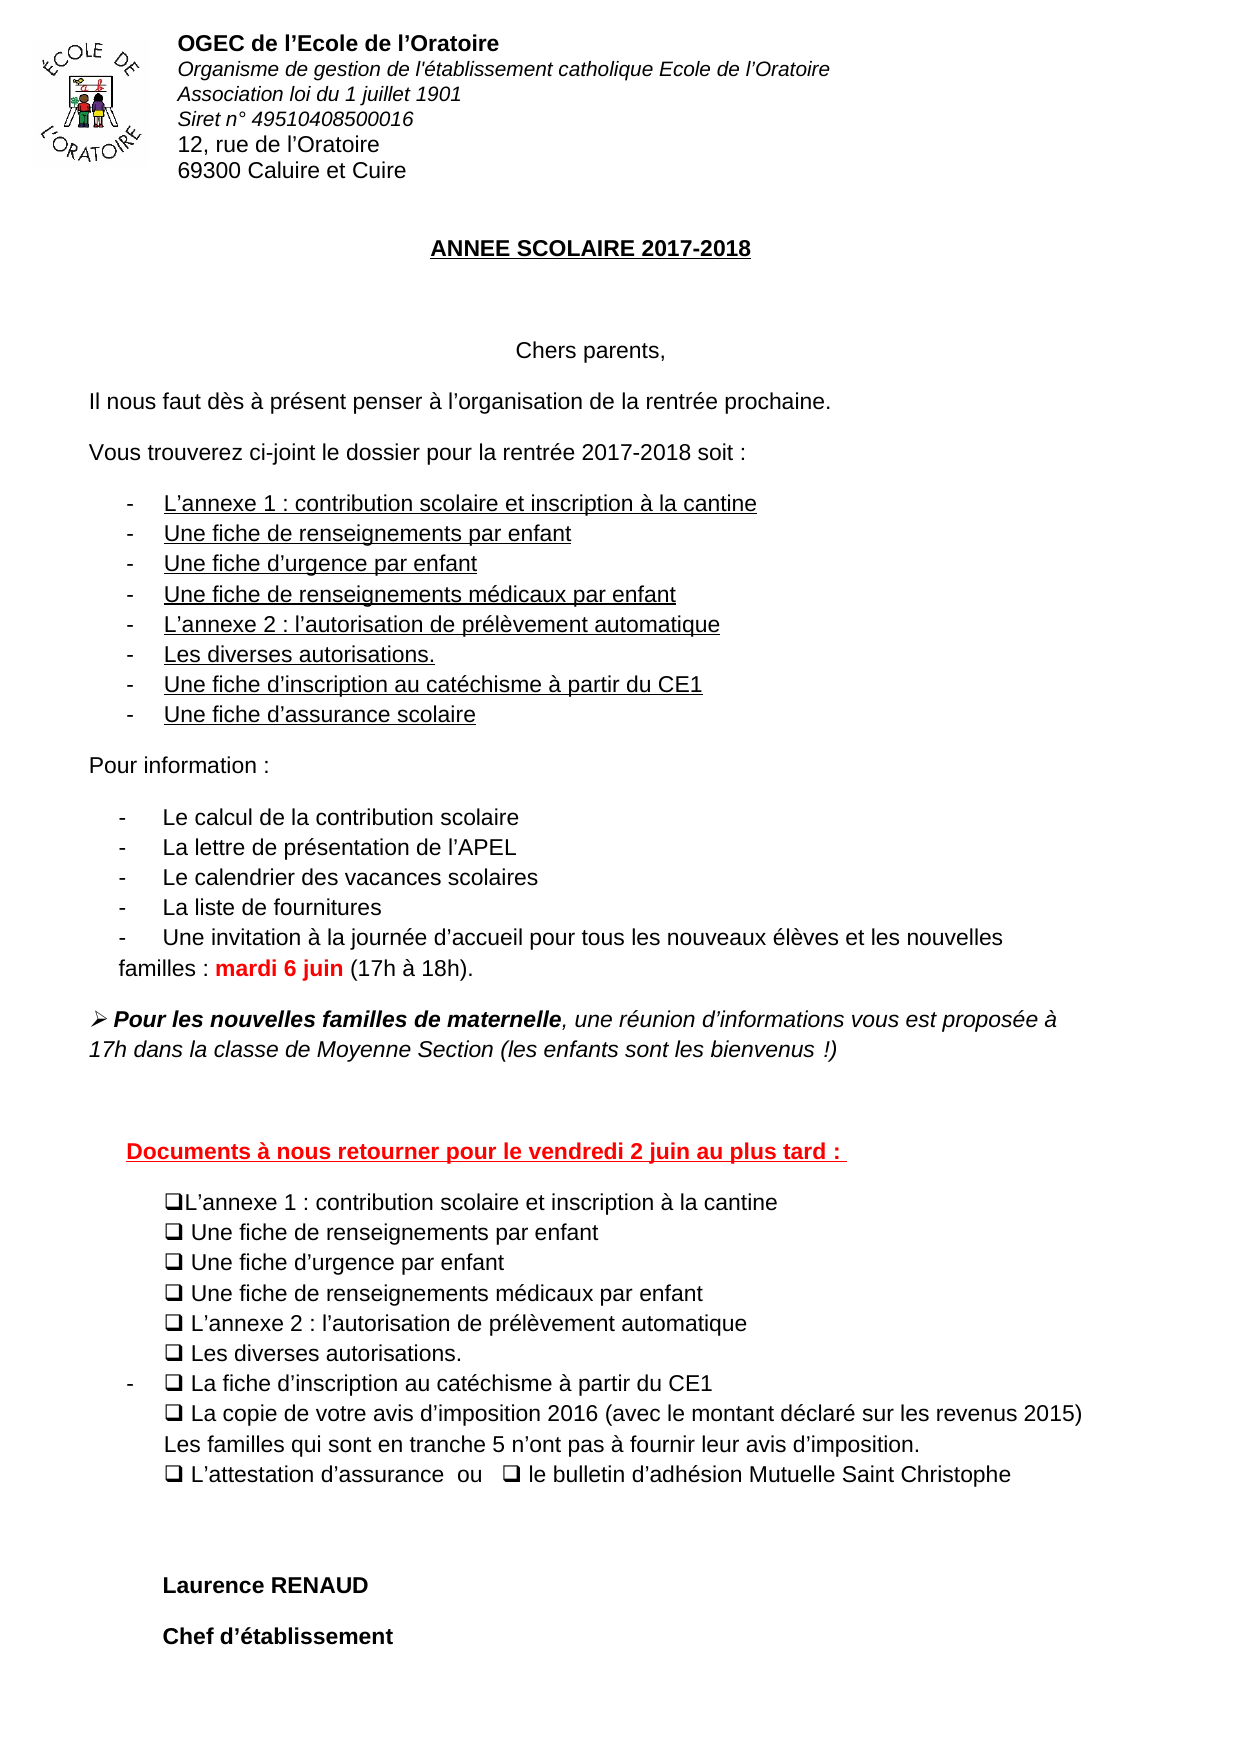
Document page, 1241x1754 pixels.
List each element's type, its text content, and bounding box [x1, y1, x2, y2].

list Une invitation à la journée d’accueil pour tous les nouveaux élèves et les nouvelles familles : mardi 6 juin (17h à 18h). [118, 924, 1092, 981]
text Il nous faut dès à présent penser à l’organisation de la rentrée prochaine. [89, 388, 1092, 414]
text Siret n° 49510408500016 [177, 106, 1092, 131]
list La copie de votre avis d’imposition 2016 (avec le montant déclaré sur les revenus 2015) [164, 1400, 1092, 1427]
text Pour les nouvelles familles de maternelle, une réunion d’informations vous est proposée à 17h dans la classe de Moyenne Section (les enfants sont les bienvenus !) [89, 1006, 1092, 1062]
text ANNEE SCOLAIRE 2017-2018 [89, 235, 1092, 261]
list La fiche d’inscription au catéchisme à partir du CE1 [126, 1370, 1092, 1396]
text Vous trouverez ci-joint le dossier pour la rentrée 2017-2018 soit : [89, 439, 1092, 465]
list Une fiche de renseignements médicaux par enfant [164, 1279, 1092, 1306]
list Le calendrier des vacances scolaires [103, 864, 1092, 890]
text OGEC de l’Ecole de l’Oratoire [177, 29, 1092, 56]
picture [31, 40, 151, 167]
text Association loi du 1 juillet 1901 [177, 81, 1092, 106]
list Une fiche de renseignements par enfant [164, 1219, 1092, 1245]
list L’annexe 2 : l’autorisation de prélèvement automatique [164, 1310, 1092, 1336]
list L’annexe 2 : l’autorisation de prélèvement automatique [126, 611, 1092, 637]
list La lettre de présentation de l’APEL [118, 834, 1092, 860]
text 12, rue de l’Oratoire [177, 131, 1092, 157]
list Une fiche de renseignements médicaux par enfant [126, 581, 1092, 607]
text Documents à nous retourner pour le vendredi 2 juin au plus tard : [89, 1138, 1092, 1164]
list Une fiche de renseignements par enfant [126, 520, 1092, 546]
list Les diverses autorisations. [126, 641, 1092, 667]
list Les diverses autorisations. [164, 1340, 1092, 1366]
text Organisme de gestion de l'établissement catholique Ecole de l’Oratoire [177, 56, 1092, 81]
text Chers parents, [89, 337, 1092, 363]
list Le calcul de la contribution scolaire [118, 803, 1092, 830]
list Une fiche d’urgence par enfant [164, 1249, 1092, 1276]
list L’annexe 1 : contribution scolaire et inscription à la cantine [126, 490, 1092, 516]
list Une fiche d’assurance scolaire [126, 701, 1092, 728]
list L’annexe 1 : contribution scolaire et inscription à la cantine [164, 1189, 1092, 1215]
text 69300 Caluire et Cuire [177, 157, 1092, 184]
list La liste de fournitures [103, 894, 1092, 920]
text Chef d’établissement [89, 1623, 1092, 1649]
list Les familles qui sont en tranche 5 n’ont pas à fournir leur avis d’imposition. [164, 1431, 1092, 1457]
list L’attestation d’assurance ou le bulletin d’adhésion Mutuelle Saint Christophe [164, 1461, 1092, 1487]
list Une fiche d’inscription au catéchisme à partir du CE1 [126, 671, 1092, 697]
text Laurence RENAUD [89, 1572, 1092, 1598]
text Pour information : [89, 752, 1092, 779]
list Une fiche d’urgence par enfant [126, 550, 1092, 577]
